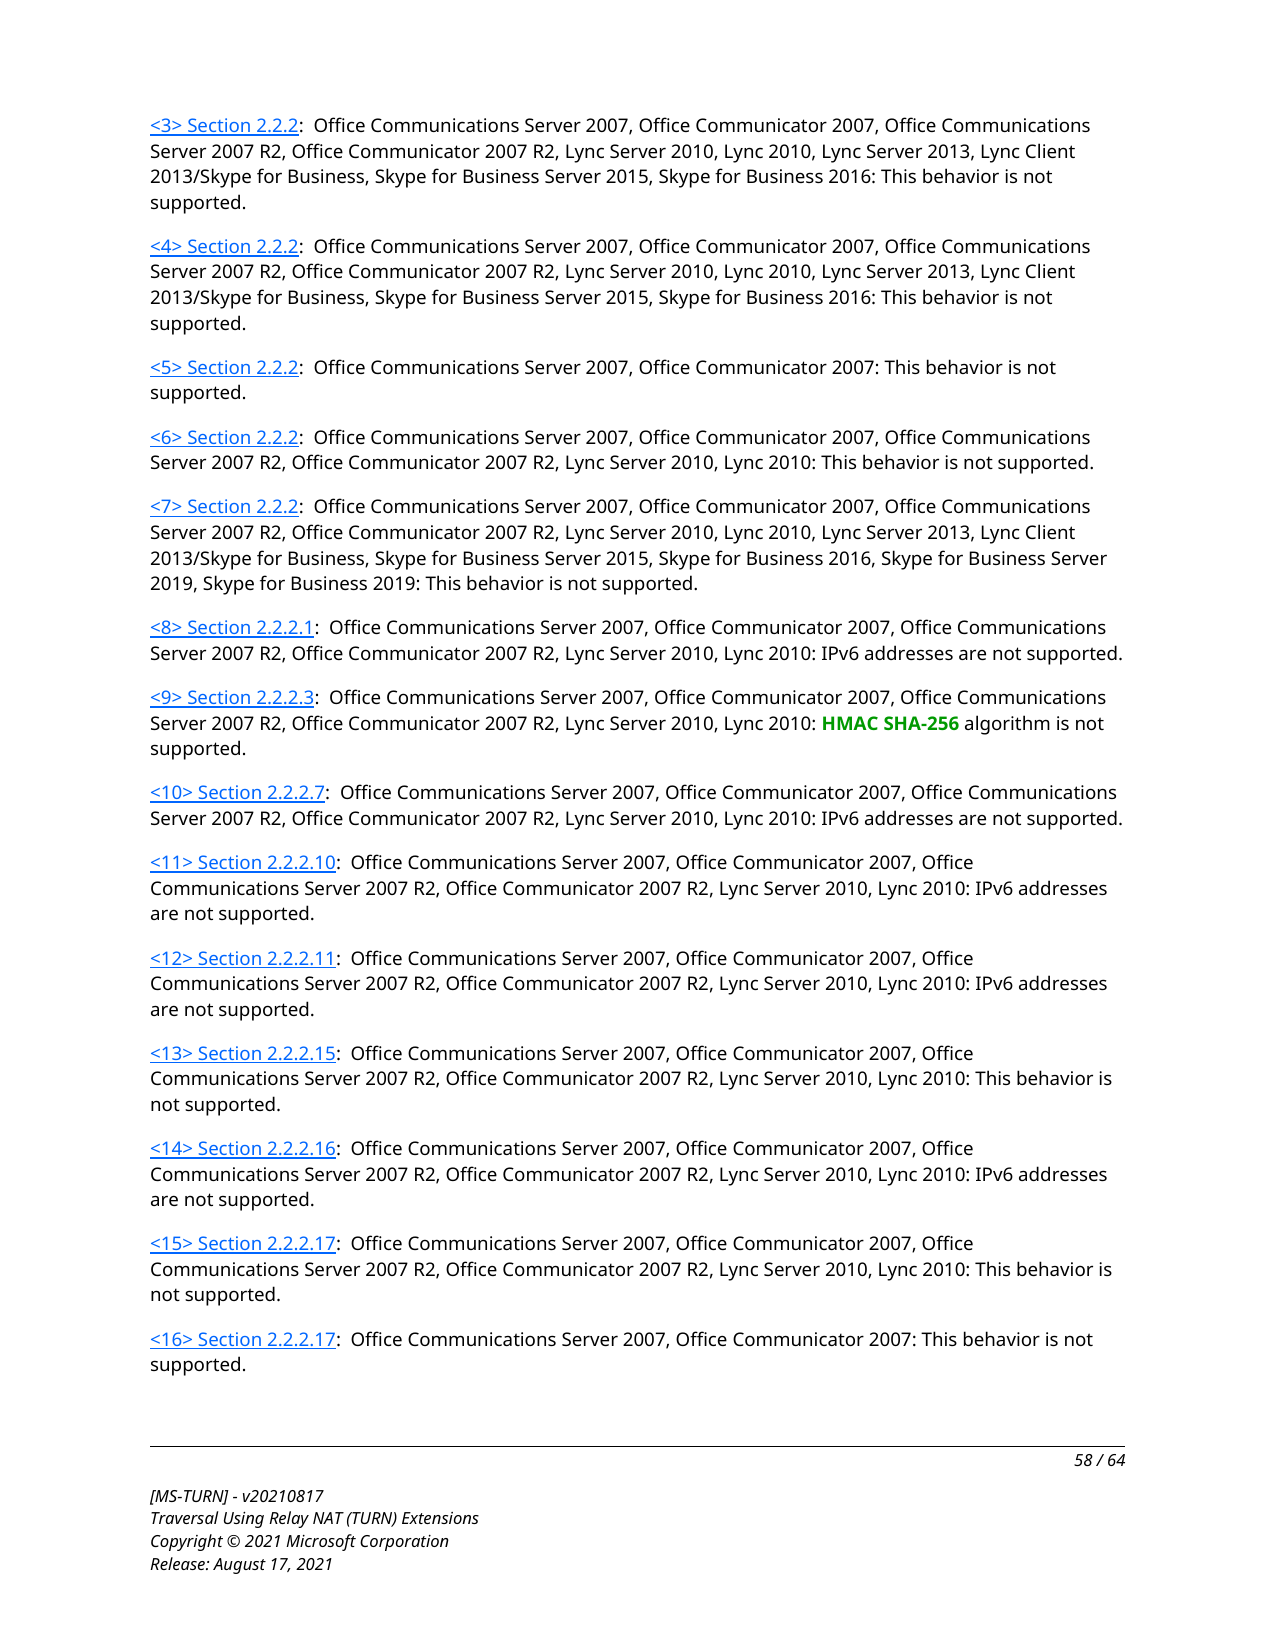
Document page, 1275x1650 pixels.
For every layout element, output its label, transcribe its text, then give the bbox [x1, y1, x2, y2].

text <12> Section 2.2.2.11: Office Communications Server 2007, Office Communicator 2007, Office Communications Server 2007 R2, Office Communicator 2007 R2, Lync Server 2010, Lync 2010: IPv6 addresses are not supported. [150, 945, 1125, 1021]
text <7> Section 2.2.2: Office Communications Server 2007, Office Communicator 2007, Office Communications Server 2007 R2, Office Communicator 2007 R2, Lync Server 2010, Lync 2010, Lync Server 2013, Lync Client 2013/Skype for Business, Skype for Business Server 2015, Skype for Business 2016, Skype for Business Server 2019, Skype for Business 2019: This behavior is not supported. [150, 494, 1125, 596]
text <8> Section 2.2.2.1: Office Communications Server 2007, Office Communicator 2007, Office Communications Server 2007 R2, Office Communicator 2007 R2, Lync Server 2010, Lync 2010: IPv6 addresses are not supported. [150, 614, 1125, 666]
text <9> Section 2.2.2.3: Office Communications Server 2007, Office Communicator 2007, Office Communications Server 2007 R2, Office Communicator 2007 R2, Lync Server 2010, Lync 2010: HMAC SHA-256 algorithm is not supported. [150, 684, 1125, 761]
text <5> Section 2.2.2: Office Communications Server 2007, Office Communicator 2007: This behavior is not supported. [150, 354, 1125, 405]
text <6> Section 2.2.2: Office Communications Server 2007, Office Communicator 2007, Office Communications Server 2007 R2, Office Communicator 2007 R2, Lync Server 2010, Lync 2010: This behavior is not supported. [150, 424, 1125, 475]
text <4> Section 2.2.2: Office Communications Server 2007, Office Communicator 2007, Office Communications Server 2007 R2, Office Communicator 2007 R2, Lync Server 2010, Lync 2010, Lync Server 2013, Lync Client 2013/Skype for Business, Skype for Business Server 2015, Skype for Business 2016: This behavior is not supported. [150, 233, 1125, 335]
text <11> Section 2.2.2.10: Office Communications Server 2007, Office Communicator 2007, Office Communications Server 2007 R2, Office Communicator 2007 R2, Lync Server 2010, Lync 2010: IPv6 addresses are not supported. [150, 849, 1125, 926]
text <14> Section 2.2.2.16: Office Communications Server 2007, Office Communicator 2007, Office Communications Server 2007 R2, Office Communicator 2007 R2, Lync Server 2010, Lync 2010: IPv6 addresses are not supported. [150, 1135, 1125, 1212]
text <10> Section 2.2.2.7: Office Communications Server 2007, Office Communicator 2007, Office Communications Server 2007 R2, Office Communicator 2007 R2, Lync Server 2010, Lync 2010: IPv6 addresses are not supported. [150, 780, 1125, 831]
text <13> Section 2.2.2.15: Office Communications Server 2007, Office Communicator 2007, Office Communications Server 2007 R2, Office Communicator 2007 R2, Lync Server 2010, Lync 2010: This behavior is not supported. [150, 1040, 1125, 1117]
text <16> Section 2.2.2.17: Office Communications Server 2007, Office Communicator 2007: This behavior is not supported. [150, 1326, 1125, 1377]
text <15> Section 2.2.2.17: Office Communications Server 2007, Office Communicator 2007, Office Communications Server 2007 R2, Office Communicator 2007 R2, Lync Server 2010, Lync 2010: This behavior is not supported. [150, 1231, 1125, 1307]
text <3> Section 2.2.2: Office Communications Server 2007, Office Communicator 2007, Office Communications Server 2007 R2, Office Communicator 2007 R2, Lync Server 2010, Lync 2010, Lync Server 2013, Lync Client 2013/Skype for Business, Skype for Business Server 2015, Skype for Business 2016: This behavior is not supported. [150, 112, 1125, 214]
